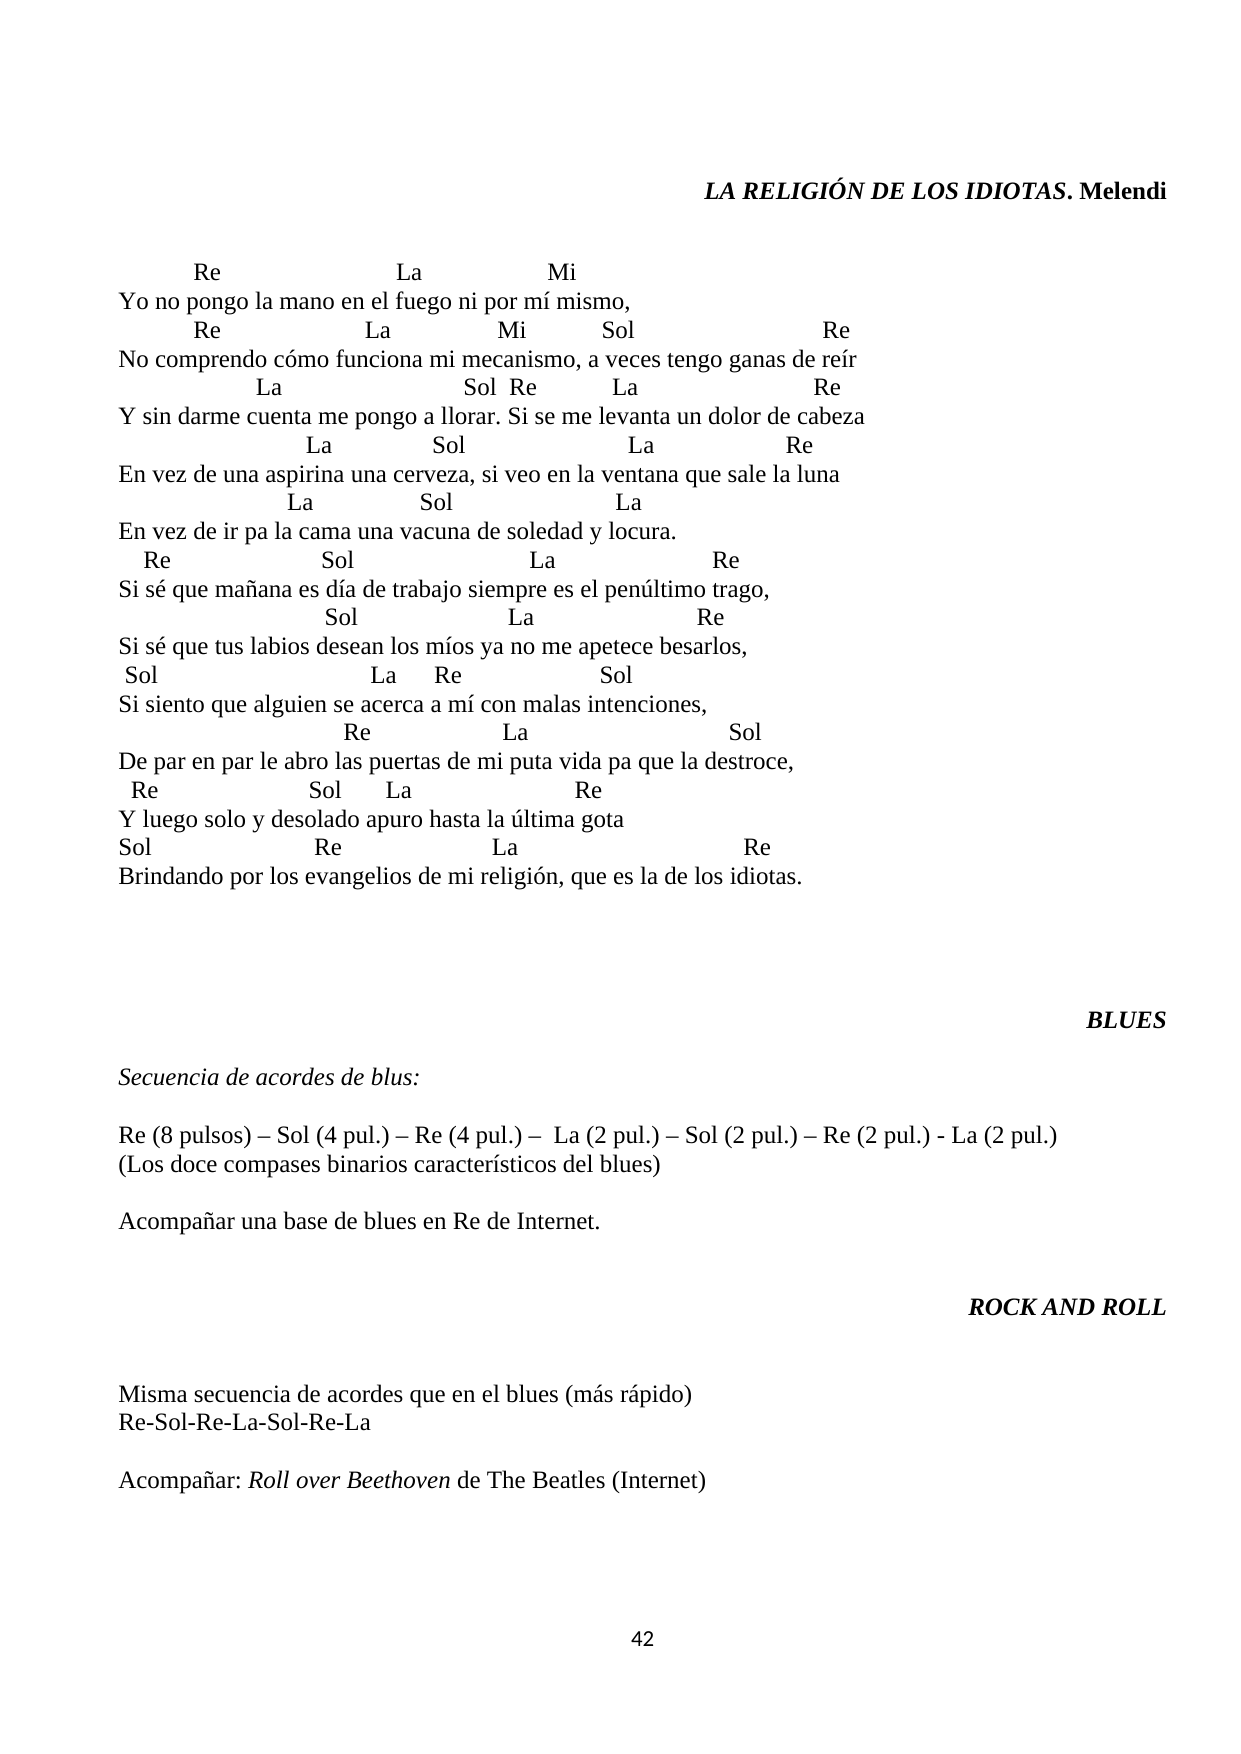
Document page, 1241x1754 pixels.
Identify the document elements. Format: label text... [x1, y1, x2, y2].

text Si sé que tus labios desean los míos ya no me apetece besarlos, [118, 631, 1167, 660]
text En vez de ir pa la cama una vacuna de soledad y locura. [118, 516, 1167, 545]
text En vez de una aspirina una cerveza, si veo en la ventana que sale la luna [118, 459, 1167, 487]
text LA RELIGIÓN DE LOS IDIOTAS. Melendi [118, 176, 1167, 205]
text Re La Mi [118, 257, 1167, 286]
text Si sé que mañana es día de trabajo siempre es el penúltimo trago, [118, 574, 1167, 602]
text Re La Mi Sol Re [118, 315, 1167, 344]
text ROCK AND ROLL [118, 1292, 1167, 1321]
text Yo no pongo la mano en el fuego ni por mí mismo, [118, 286, 1167, 315]
text Acompañar una base de blues en Re de Internet. [118, 1206, 1167, 1235]
text La Sol Re La Re [118, 372, 1167, 401]
text Y sin darme cuenta me pongo a llorar. Si se me levanta un dolor de cabeza [118, 401, 1167, 430]
text Secuencia de acordes de blus: [118, 1062, 1167, 1091]
text Sol Re La Re [118, 832, 1167, 861]
text Re (8 pulsos) – Sol (4 pul.) – Re (4 pul.) – La (2 pul.) – Sol (2 pul.) – Re (2 pul.) - La (2 pul.) [118, 1120, 1167, 1149]
text Misma secuencia de acordes que en el blues (más rápido) [118, 1379, 1167, 1407]
text De par en par le abro las puertas de mi puta vida pa que la destroce, [118, 746, 1167, 775]
text Si siento que alguien se acerca a mí con malas intenciones, [118, 689, 1167, 717]
text (Los doce compases binarios característicos del blues) [118, 1149, 1167, 1177]
text Sol La Re [118, 602, 1167, 631]
text BLUES [118, 1005, 1167, 1034]
text Sol La Re Sol [118, 660, 1167, 689]
text La Sol La [118, 487, 1167, 516]
text Re Sol La Re [118, 775, 1167, 804]
text Acompañar: Roll over Beethoven de The Beatles (Internet) [118, 1465, 1167, 1494]
text Re Sol La Re [118, 545, 1167, 574]
text Y luego solo y desolado apuro hasta la última gota [118, 804, 1167, 832]
text Re-Sol-Re-La-Sol-Re-La [118, 1407, 1167, 1436]
text Brindando por los evangelios de mi religión, que es la de los idiotas. [118, 861, 1167, 890]
text No comprendo cómo funciona mi mecanismo, a veces tengo ganas de reír [118, 344, 1167, 372]
text La Sol La Re [118, 430, 1167, 459]
text Re La Sol [118, 717, 1167, 746]
